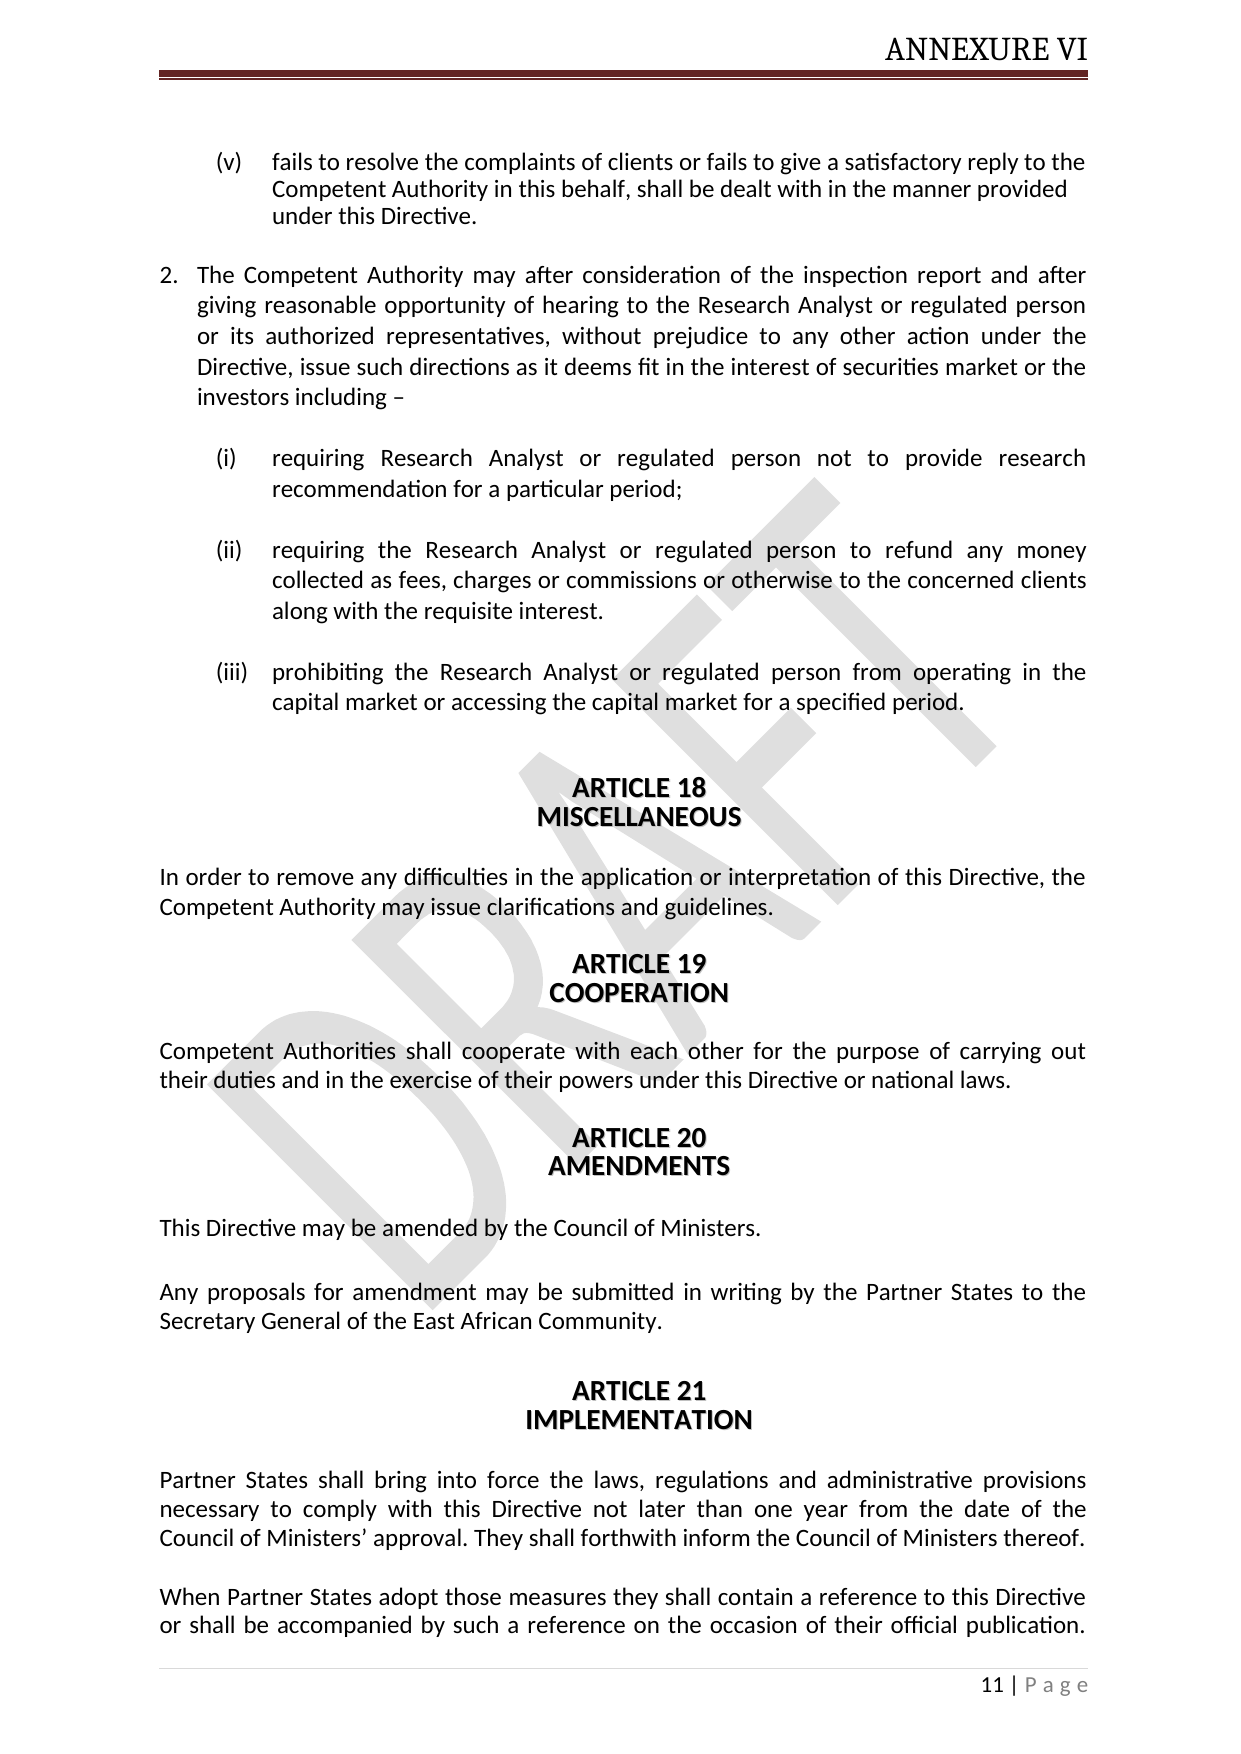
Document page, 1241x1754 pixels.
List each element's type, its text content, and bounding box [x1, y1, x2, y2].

text Competent Authorities shall cooperate with each other for the purpose of carrying out their duties and in the exercise of their powers under this Directive or national laws. [159, 1036, 1088, 1094]
text AMENDMENTS [190, 1153, 1088, 1182]
text This Directive may be amended by the Council of Ministers. [159, 1212, 1116, 1243]
text MISCELLANEOUS [190, 803, 1088, 832]
list fails to resolve the complaints of clients or fails to give a satisfactory reply to the Competent Authority in this behalf, shall be dealt with in the manner provided under this Directive. [216, 149, 1088, 230]
text In order to remove any difficulties in the application or interpretation of this Directive, the Competent Authority may issue clarifications and guidelines. [159, 861, 1088, 922]
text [159, 1582, 1088, 1639]
text ARTICLE 21 [190, 1378, 1088, 1407]
list prohibiting the Research Analyst or regulated person from operating in the capital market or accessing the capital market for a specified period. [216, 656, 1088, 717]
list requiring the Research Analyst or regulated person to refund any money collected as fees, charges or commissions or otherwise to the concerned clients along with the requisite interest. [216, 534, 1088, 625]
text ARTICLE 20 [190, 1124, 1088, 1153]
text ARTICLE 18 [190, 775, 1088, 803]
text COOPERATION [190, 979, 1088, 1008]
text Partner States shall bring into force the laws, regulations and administrative provisions necessary to comply with this Directive not later than one year from the date of the Council of Ministers’ approval. They shall forthwith inform the Council of Ministers thereof. [159, 1466, 1088, 1552]
list requiring Research Analyst or regulated person not to provide research recommendation for a particular period; [216, 442, 1088, 503]
text Any proposals for amendment may be submitted in writing by the Partner States to the Secretary General of the East African Community. [159, 1278, 1088, 1335]
list The Competent Authority may after consideration of the inspection report and after giving reasonable opportunity of hearing to the Research Analyst or regulated person or its authorized representatives, without prejudice to any other action under the Directive, issue such directions as it deems fit in the interest of securities market or the investors including – [159, 259, 1088, 412]
text ARTICLE 19 [190, 951, 1088, 979]
text IMPLEMENTATION [190, 1407, 1088, 1435]
